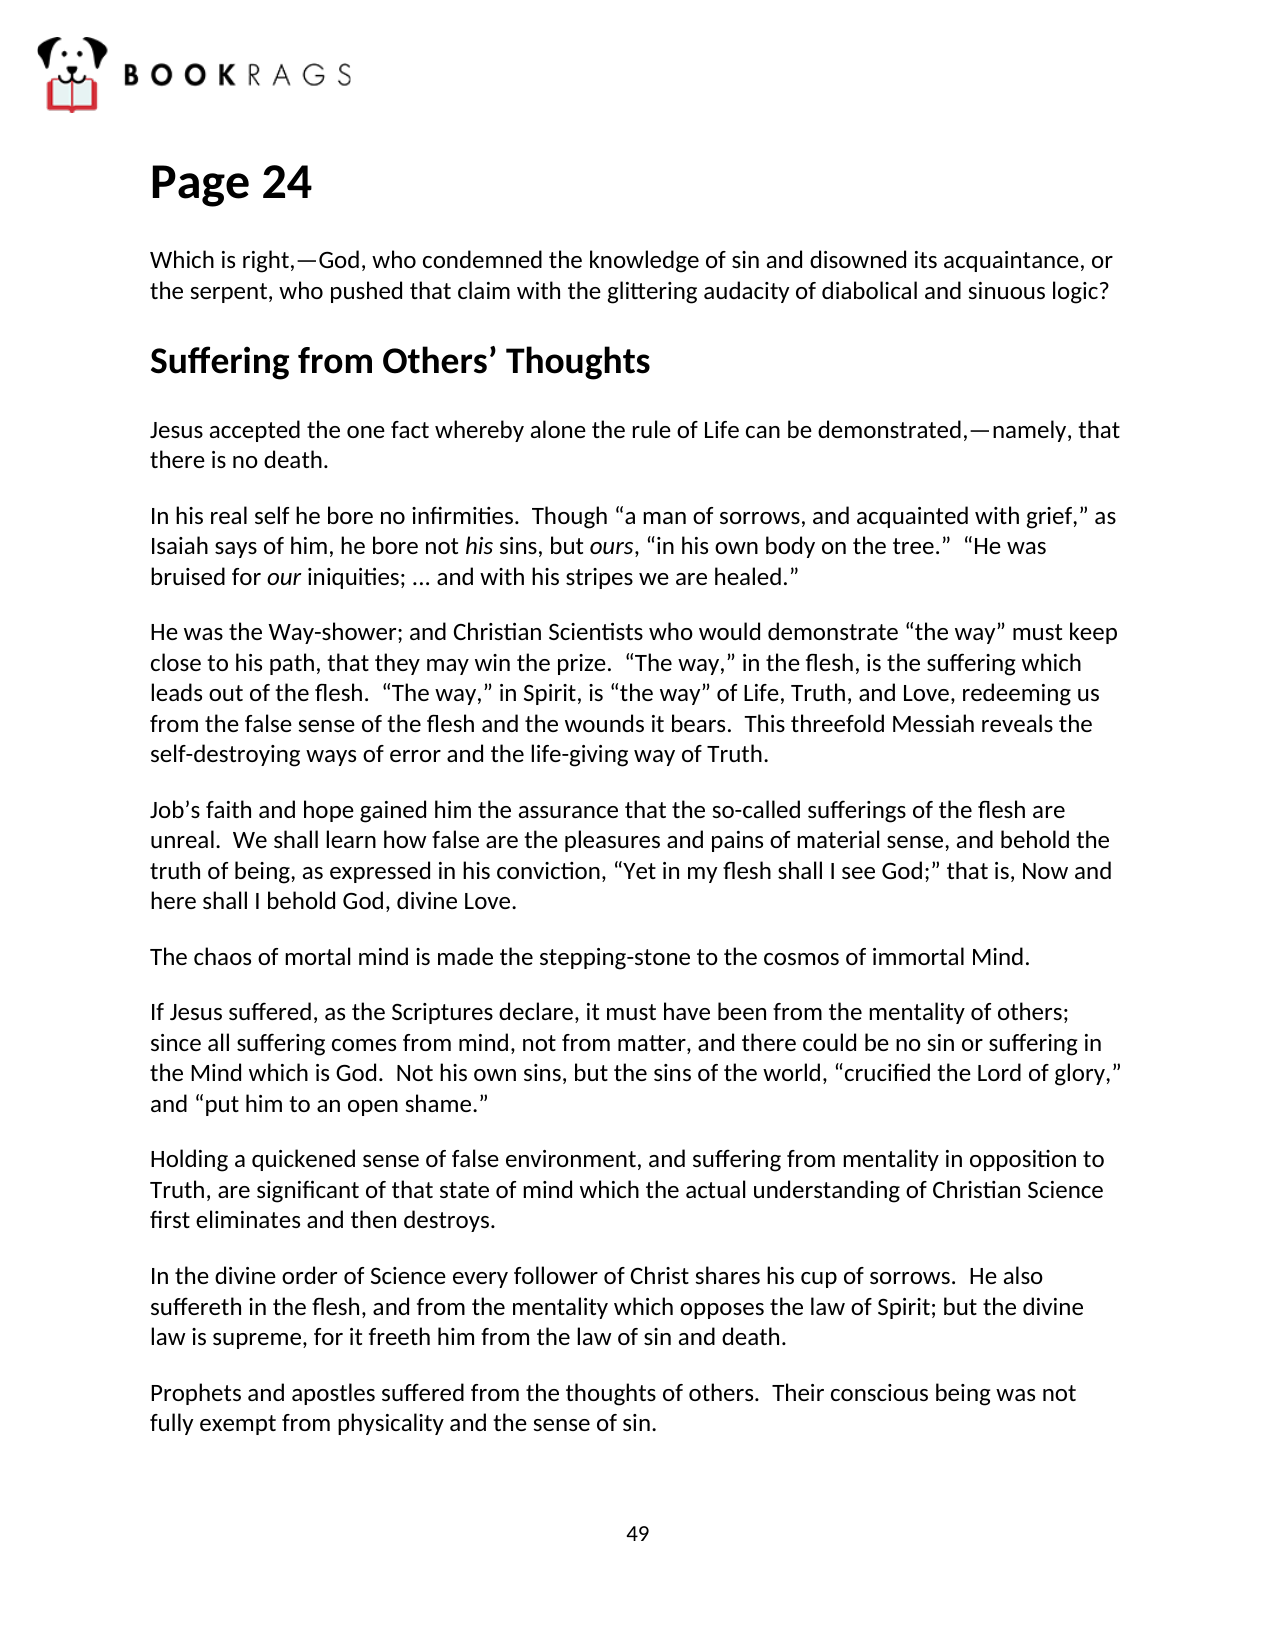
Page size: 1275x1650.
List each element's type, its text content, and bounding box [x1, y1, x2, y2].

text In his real self he bore no infirmities. Though “a man of sorrows, and acquainted with grief,” as Isaiah says of him, he bore not his sins, but ours, “in his own body on the tree.” “He was bruised for our iniquities; ... and with his stripes we are healed.” [150, 500, 1125, 591]
text If Jesus suffered, as the Scriptures declare, it must have been from the mentality of others; since all suffering comes from mind, not from matter, and there could be no sin or suffering in the Mind which is God. Not his own sins, but the sins of the world, “crucified the Lord of glory,” and “put him to an open shame.” [150, 997, 1125, 1119]
text Holding a quickened sense of false environment, and suffering from mentality in opposition to Truth, are significant of that state of mind which the actual understanding of Christian Science first eliminates and then destroys. [150, 1144, 1125, 1235]
text Jesus accepted the one fact whereby alone the rule of Life can be demonstrated,—­namely, that there is no death. [150, 414, 1125, 475]
text Job’s faith and hope gained him the assurance that the so-called sufferings of the flesh are unreal. We shall learn how false are the pleasures and pains of material sense, and behold the truth of being, as expressed in his conviction, “Yet in my flesh shall I see God;” that is, Now and here shall I behold God, divine Love. [150, 794, 1125, 916]
text Suffering from Others’ Thoughts [150, 337, 1125, 383]
text He was the Way-shower; and Christian Scientists who would demonstrate “the way” must keep close to his path, that they may win the prize. “The way,” in the flesh, is the suffering which leads out of the flesh. “The way,” in Spirit, is “the way” of Life, Truth, and Love, redeeming us from the false sense of the flesh and the wounds it bears. This threefold Messiah reveals the self-destroying ways of error and the life-giving way of Truth. [150, 616, 1125, 769]
text Which is right,—­God, who condemned the knowledge of sin and disowned its acquaintance, or the serpent, who pushed that claim with the glittering audacity of diabolical and sinuous logic? [150, 244, 1125, 306]
text In the divine order of Science every follower of Christ shares his cup of sorrows. He also suffereth in the flesh, and from the mentality which opposes the law of Spirit; but the divine law is supreme, for it freeth him from the law of sin and death. [150, 1260, 1125, 1352]
text The chaos of mortal mind is made the stepping-stone to the cosmos of immortal Mind. [150, 941, 1125, 972]
text Prophets and apostles suffered from the thoughts of others. Their conscious being was not fully exempt from physicality and the sense of sin. [150, 1377, 1125, 1438]
text Page 24 [150, 150, 1125, 211]
picture [37, 37, 351, 113]
